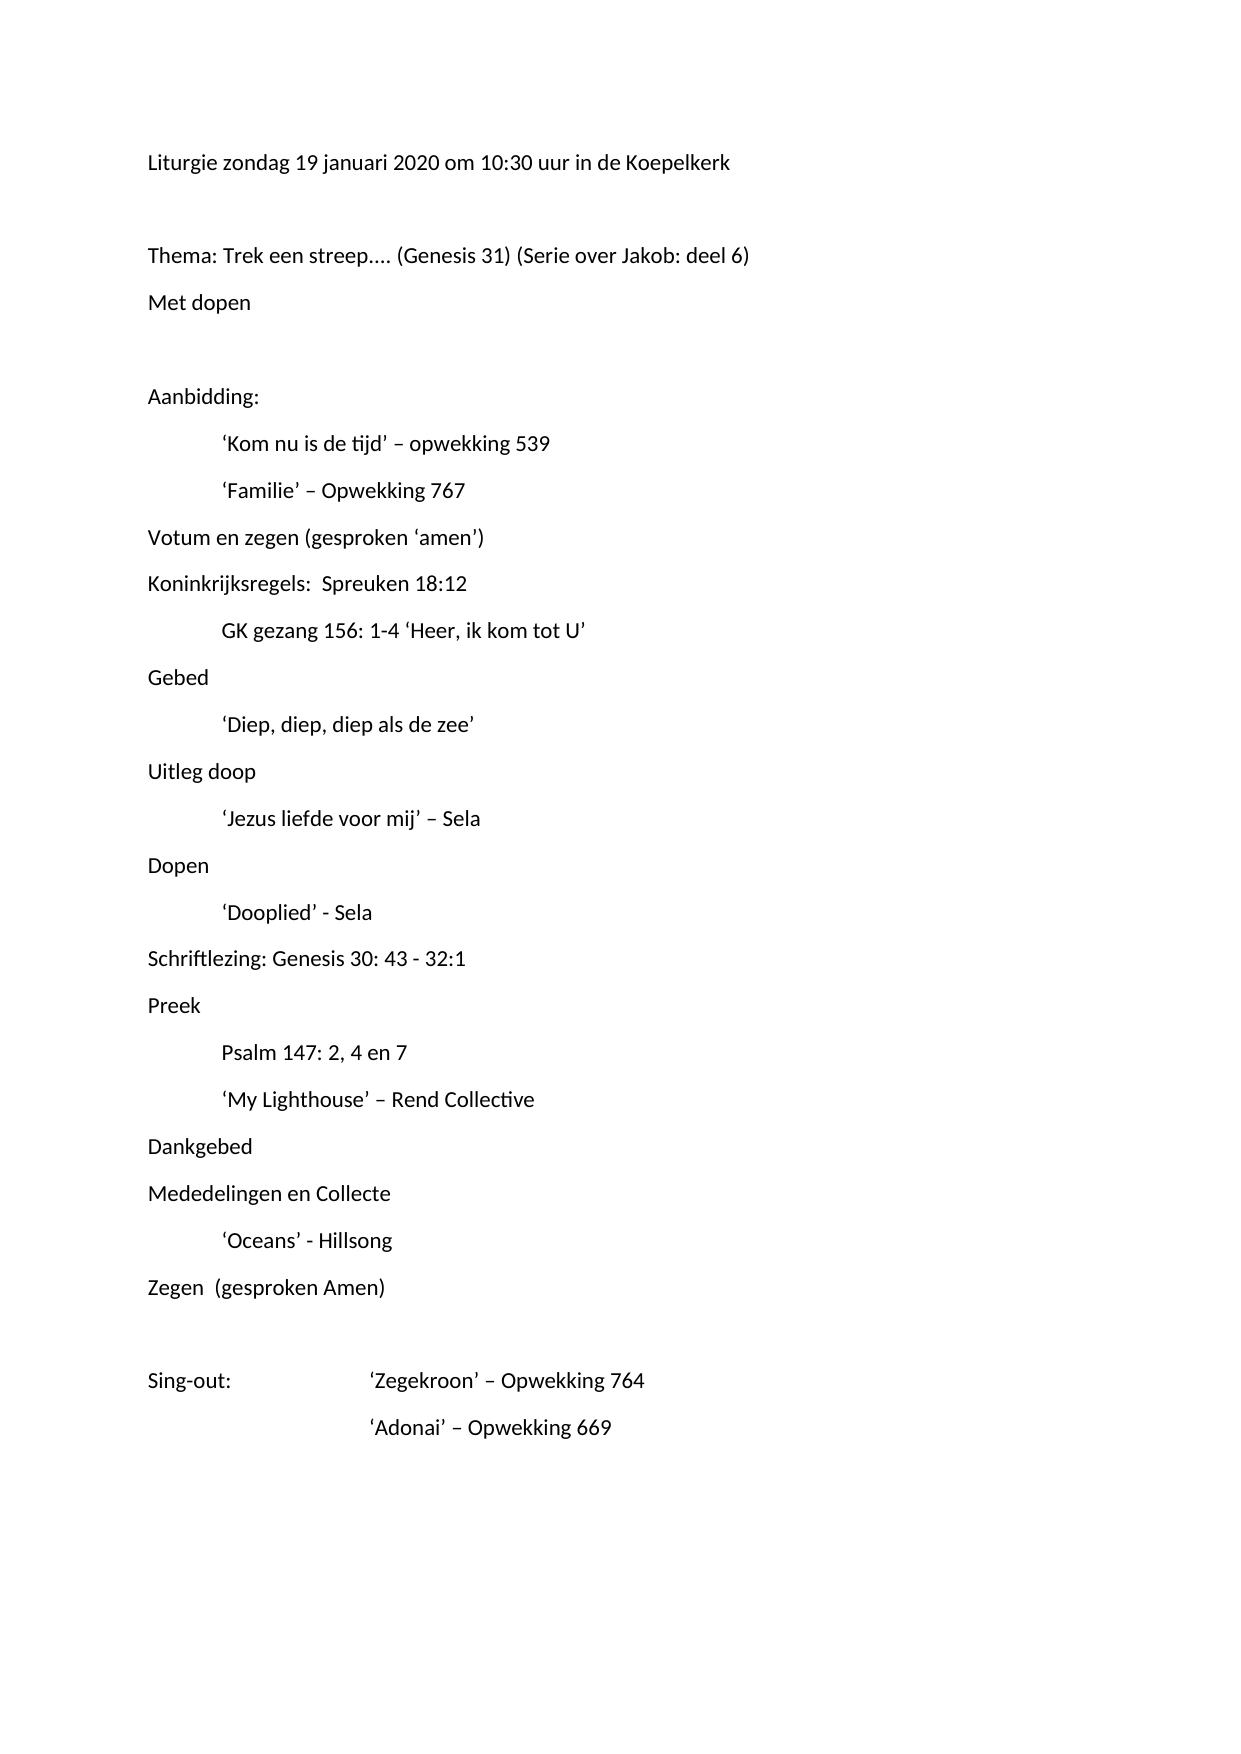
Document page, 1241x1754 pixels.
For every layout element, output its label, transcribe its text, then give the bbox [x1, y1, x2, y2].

text Liturgie zondag 19 januari 2020 om 10:30 uur in de Koepelkerk [148, 148, 1093, 176]
text Uitleg doop [148, 757, 1093, 785]
text ‘Adonai’ – Opwekking 669 [295, 1413, 1093, 1441]
text Psalm 147: 2, 4 en 7 [148, 1038, 1093, 1066]
text Sing-out: ‘Zegekroon’ – Opwekking 764 [148, 1366, 1093, 1394]
text ‘Kom nu is de tijd’ – opwekking 539 [148, 429, 1093, 457]
text Gebed [148, 663, 1093, 691]
text Schriftlezing: Genesis 30: 43 - 32:1 [148, 944, 1093, 972]
text Preek [148, 991, 1093, 1019]
text Met dopen [148, 288, 1093, 316]
text Dankgebed [148, 1132, 1093, 1160]
text ‘Jezus liefde voor mij’ – Sela [148, 804, 1093, 832]
text ‘Diep, diep, diep als de zee’ [148, 710, 1093, 738]
text GK gezang 156: 1-4 ‘Heer, ik kom tot U’ [148, 616, 1093, 644]
text Votum en zegen (gesproken ‘amen’) [148, 523, 1093, 551]
text Aanbidding: [148, 382, 1093, 410]
text ‘Dooplied’ - Sela [148, 898, 1093, 926]
text Thema: Trek een streep.... (Genesis 31) (Serie over Jakob: deel 6) [148, 241, 1093, 269]
text Zegen (gesproken Amen) [148, 1273, 1093, 1301]
text Dopen [148, 851, 1093, 879]
text ‘Familie’ – Opwekking 767 [148, 476, 1093, 504]
text ‘Oceans’ - Hillsong [148, 1226, 1093, 1254]
text ‘My Lighthouse’ – Rend Collective [148, 1085, 1093, 1113]
text Mededelingen en Collecte [148, 1179, 1093, 1207]
text Koninkrijksregels: Spreuken 18:12 [148, 569, 1093, 597]
